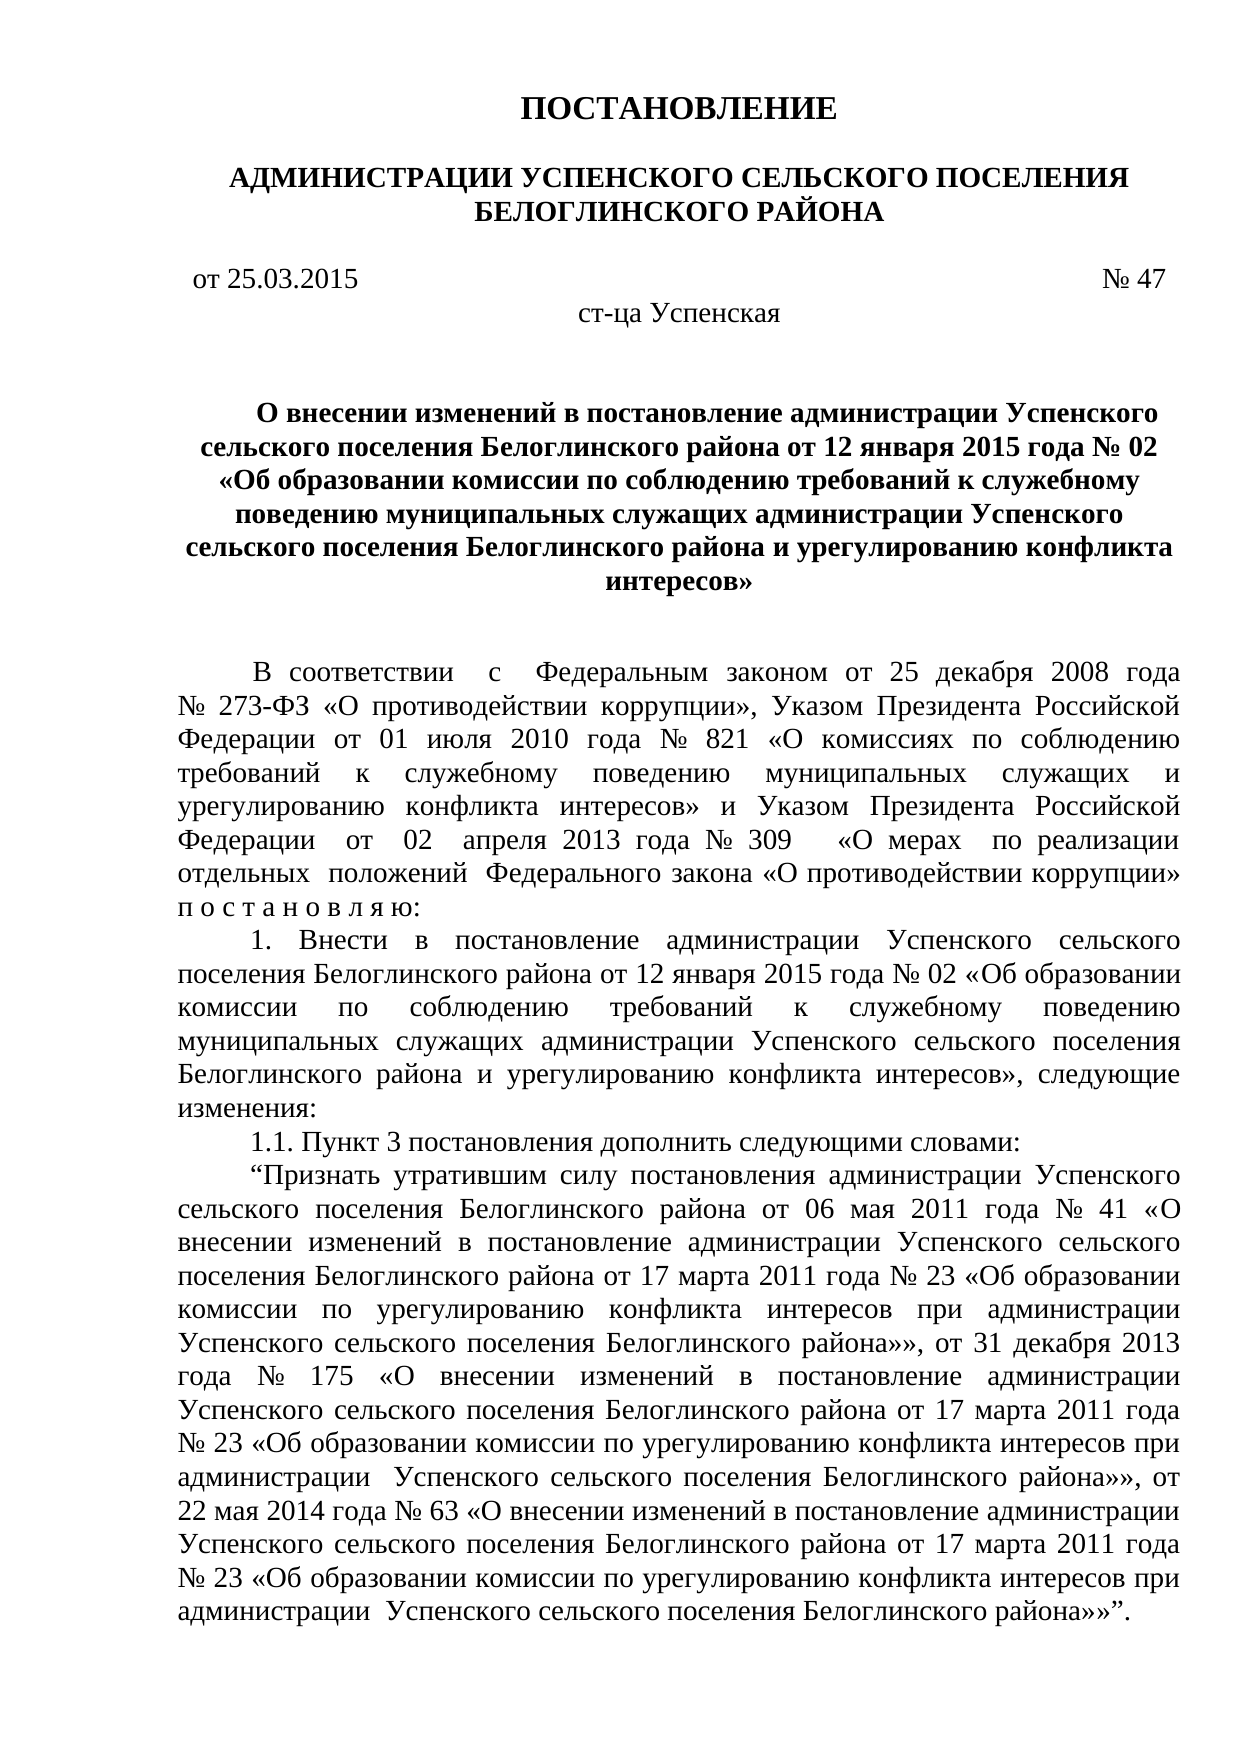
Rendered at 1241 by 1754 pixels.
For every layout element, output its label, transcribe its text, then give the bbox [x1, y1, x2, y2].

text В соответствии с Федеральным законом от 25 декабря 2008 года № 273-ФЗ «О противодействии коррупции», Указом Президента Российской Федерации от 01 июля 2010 года № 821 «О комиссиях по соблюдению требований к служебному поведению муниципальных служащих и урегулированию конфликта интересов» и Указом Президента Российской Федерации от 02 апреля 2013 года № 309 «О мерах по реализации отдельных положений Федерального закона «О противодействии коррупции» п о с т а н о в л я ю: [177, 654, 1181, 922]
text 1.1. Пункт 3 постановления дополнить следующими словами: [177, 1124, 1181, 1157]
text от 25.03.2015 № 47 [177, 261, 1181, 295]
text “Признать утратившим силу постановления администрации Успенского сельского поселения Белоглинского района от 06 мая 2011 года № 41 «О внесении изменений в постановление администрации Успенского сельского поселения Белоглинского района от 17 марта 2011 года № 23 «Об образовании комиссии по урегулированию конфликта интересов при администрации Успенского сельского поселения Белоглинского района»», от 31 декабря 2013 года № 175 «О внесении изменений в постановление администрации Успенского сельского поселения Белоглинского района от 17 марта 2011 года № 23 «Об образовании комиссии по урегулированию конфликта интересов при администрации Успенского сельского поселения Белоглинского района»», от 22 мая 2014 года № 63 «О внесении изменений в постановление администрации Успенского сельского поселения Белоглинского района от 17 марта 2011 года № 23 «Об образовании комиссии по урегулированию конфликта интересов при администрации Успенского сельского поселения Белоглинского района»»”. [177, 1157, 1181, 1627]
text АДМИНИСТРАЦИИ УСПЕНСКОГО СЕЛЬСКОГО ПОСЕЛЕНИЯ БЕЛОГЛИНСКОГО РАЙОНА [177, 161, 1181, 228]
text ПОСТАНОВЛЕНИЕ [177, 89, 1181, 127]
text О внесении изменений в постановление администрации Успенского сельского поселения Белоглинского района от 12 января 2015 года № 02 «Об образовании комиссии по соблюдению требований к служебному поведению муниципальных служащих администрации Успенского сельского поселения Белоглинского района и урегулированию конфликта интересов» [177, 395, 1181, 597]
text ст-ца Успенская [177, 295, 1181, 328]
text 1. Внести в постановление администрации Успенского сельского поселения Белоглинского района от 12 января 2015 года № 02 «Об образовании комиссии по соблюдению требований к служебному поведению муниципальных служащих администрации Успенского сельского поселения Белоглинского района и урегулированию конфликта интересов», следующие изменения: [177, 922, 1181, 1124]
